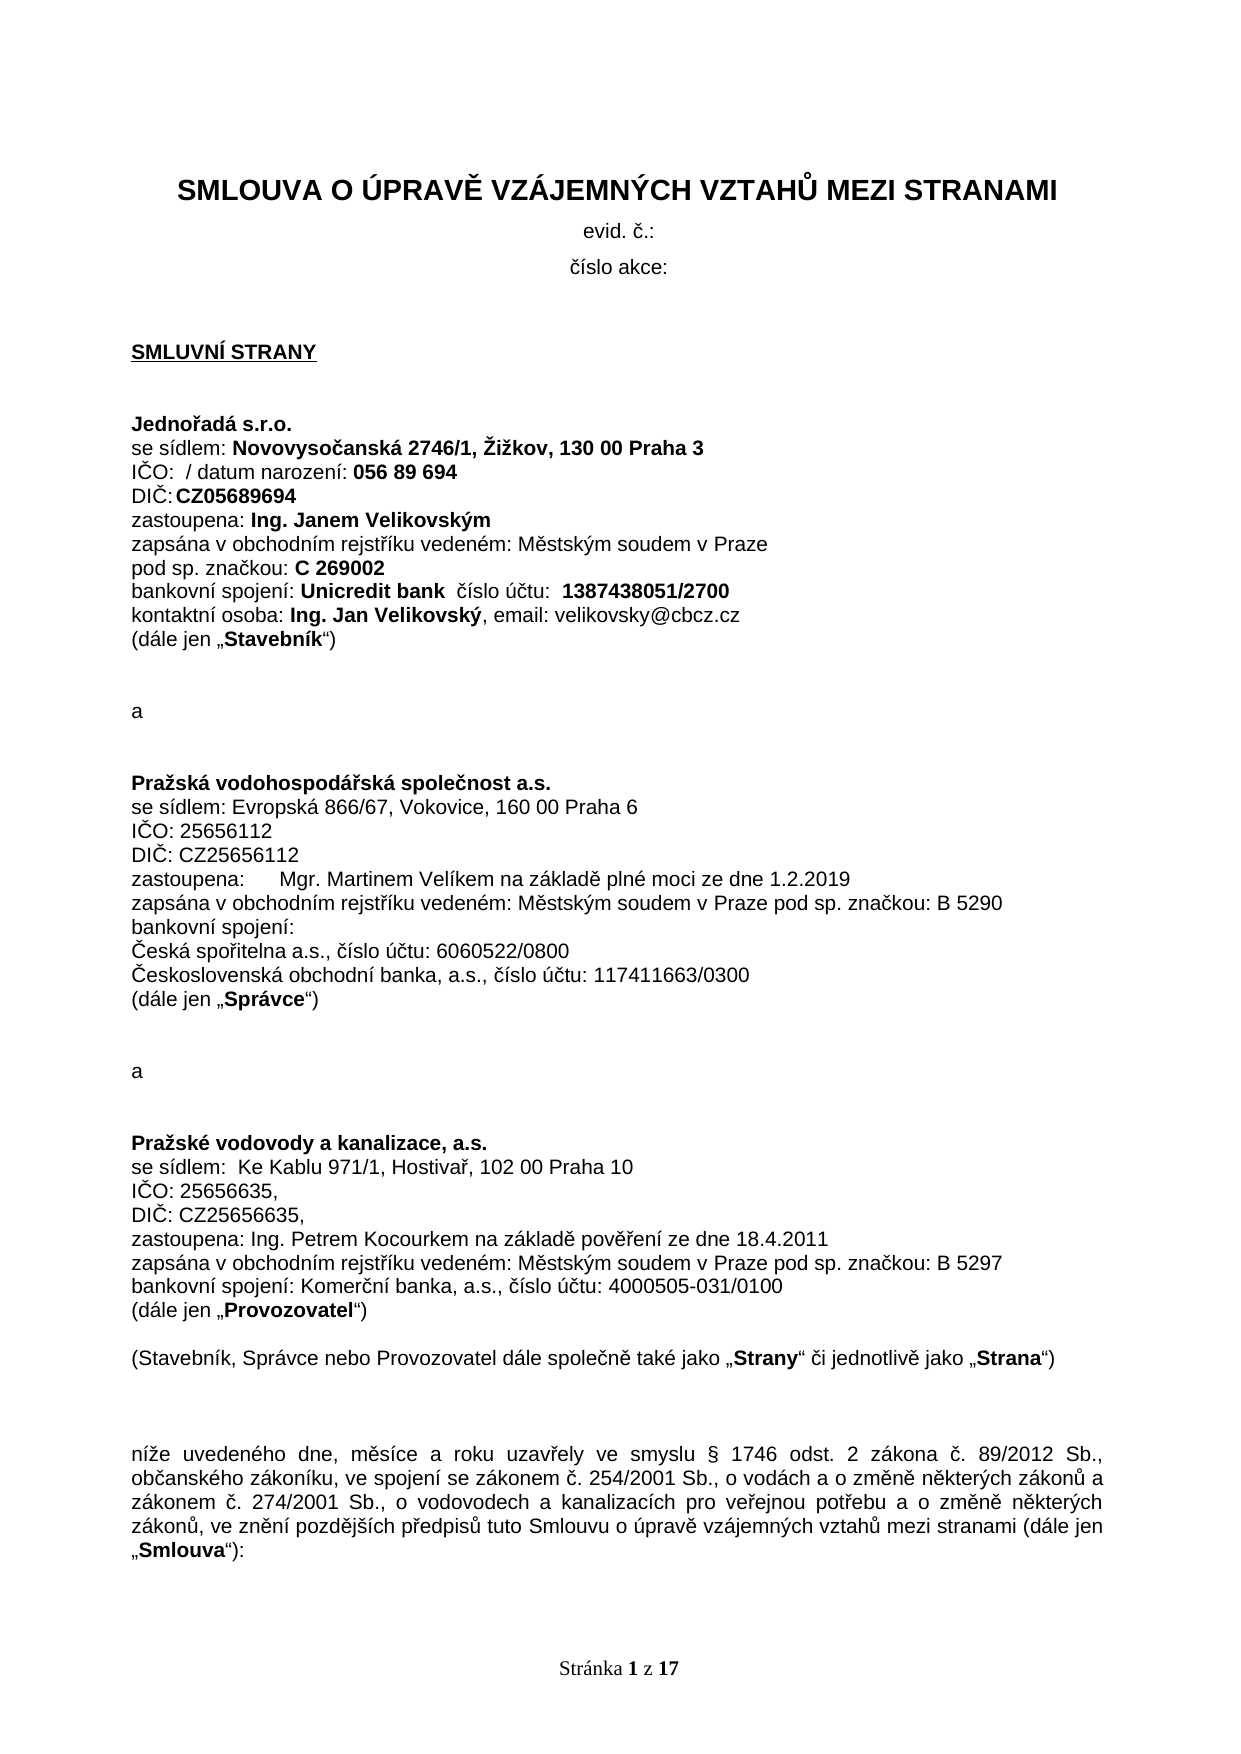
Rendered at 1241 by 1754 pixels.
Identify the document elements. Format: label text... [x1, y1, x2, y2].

text se sídlem: Ke Kablu 971/1, Hostivař, 102 00 Praha 10 [131, 1154, 1136, 1178]
text evid. č.: [131, 219, 1106, 243]
text bankovní spojení: Komerční banka, a.s., číslo účtu: 4000505-031/0100 [131, 1274, 1106, 1298]
text zastoupena: Ing. Janem Velikovským [131, 507, 1106, 531]
text pod sp. značkou: C 269002 [131, 555, 1106, 579]
text bankovní spojení: [131, 915, 1106, 939]
text (dále jen „Provozovatel“) [131, 1298, 1106, 1322]
text DIČ: CZ25656635, [131, 1202, 1099, 1226]
text Československá obchodní banka, a.s., číslo účtu: 117411663/0300 [131, 963, 1106, 987]
text níže uvedeného dne, měsíce a roku uzavřely ve smyslu § 1746 odst. 2 zákona č. 89/2012 Sb., občanského zákoníku, ve spojení se zákonem č. 254/2001 Sb., o vodách a o změně některých zákonů a zákonem č. 274/2001 Sb., o vodovodech a kanalizacích pro veřejnou potřebu a o změně některých zákonů, ve znění pozdějších předpisů tuto Smlouvu o úpravě vzájemných vztahů mezi stranami (dále jen „Smlouva“): [131, 1442, 1104, 1562]
text Česká spořitelna a.s., číslo účtu: 6060522/0800 [131, 939, 1106, 963]
text IČO: 25656635, [131, 1178, 1106, 1202]
text bankovní spojení: Unicredit bank číslo účtu: 1387438051/2700 [131, 579, 1106, 603]
text zapsána v obchodním rejstříku vedeném: Městským soudem v Praze pod sp. značkou: B 5290 [131, 891, 1106, 915]
text SMLOUVA O ÚPRAVĚ VZÁJEMNÝCH VZTAHŮ MEZI STRANAMI [131, 173, 1104, 206]
text IČO: 25656112 [131, 819, 1106, 843]
text (Stavebník, Správce nebo Provozovatel dále společně také jako „Strany“ či jednotlivě jako „Strana“) [131, 1346, 1106, 1370]
text číslo akce: [131, 255, 1106, 279]
text IČO: / datum narození: 056 89 694 [131, 459, 1106, 483]
text SMLUVNÍ STRANY [131, 339, 1106, 363]
text a [131, 699, 1106, 723]
text DIČ: CZ25656112 [131, 843, 1106, 867]
text a [131, 1059, 1106, 1083]
text se sídlem: Novovysočanská 2746/1, Žižkov, 130 00 Praha 3 [131, 436, 1106, 459]
text Pražská vodohospodářská společnost a.s. [131, 771, 1106, 795]
text DIČ: CZ05689694 [131, 483, 1106, 507]
text (dále jen „Stavebník“) [131, 627, 1106, 651]
text zapsána v obchodním rejstříku vedeném: Městským soudem v Praze pod sp. značkou: B 5297 [131, 1250, 1106, 1274]
text zastoupena: Mgr. Martinem Velíkem na základě plné moci ze dne 1.2.2019 [131, 867, 1106, 891]
text Pražské vodovody a kanalizace, a.s. [131, 1131, 1106, 1154]
text zapsána v obchodním rejstříku vedeném: Městským soudem v Praze [131, 531, 1106, 555]
text (dále jen „Správce“) [131, 987, 1106, 1011]
text Jednořadá s.r.o. [131, 412, 1106, 436]
text se sídlem: Evropská 866/67, Vokovice, 160 00 Praha 6 [131, 795, 1106, 819]
text zastoupena: Ing. Petrem Kocourkem na základě pověření ze dne 18.4.2011 [131, 1226, 1104, 1250]
text kontaktní osoba: Ing. Jan Velikovský, email: velikovsky@cbcz.cz [131, 603, 1106, 627]
